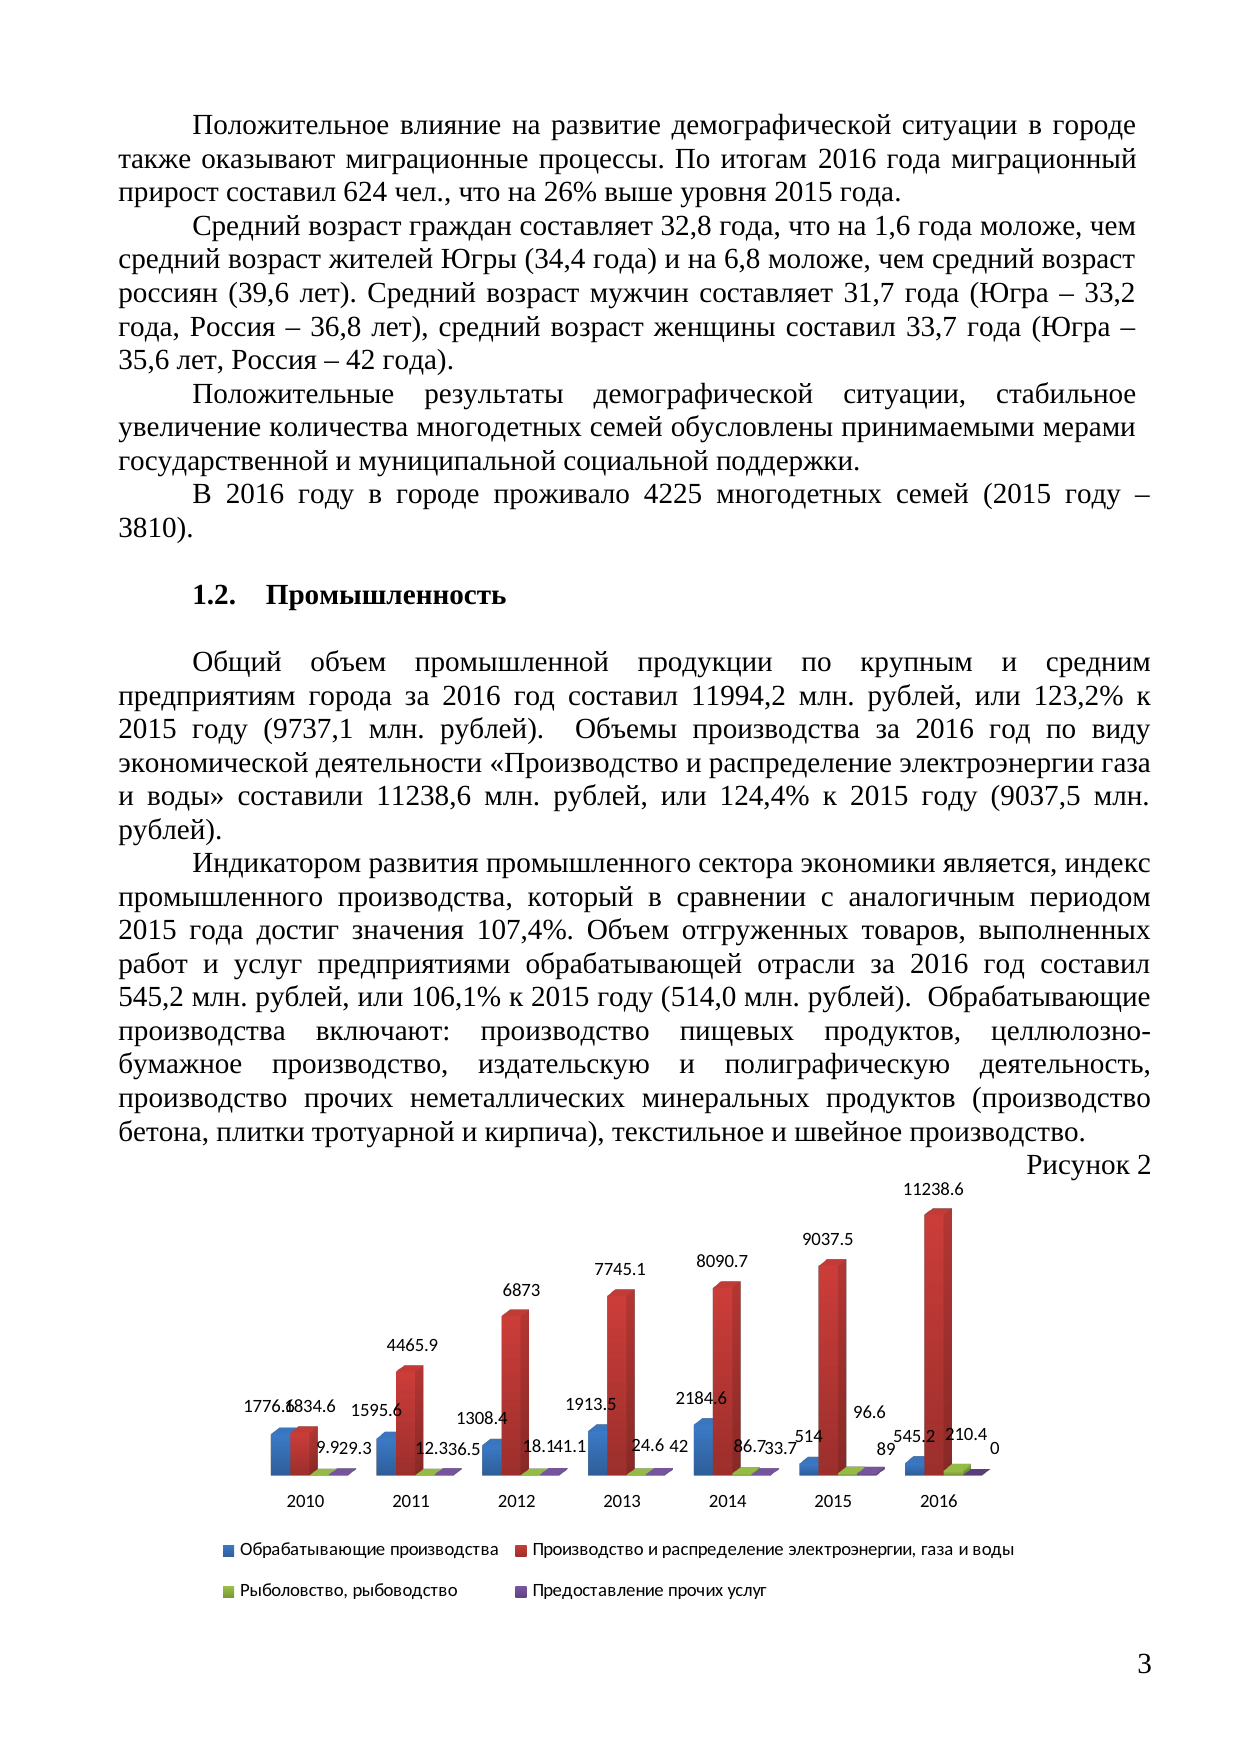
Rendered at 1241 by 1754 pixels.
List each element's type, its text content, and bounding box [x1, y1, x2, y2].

list Промышленность [118, 577, 1152, 611]
text Рисунок 2 [118, 1147, 1152, 1181]
text Положительное влияние на развитие демографической ситуации в городе также оказывают миграционные процессы. По итогам 2016 года миграционный прирост составил 624 чел., что на 26% выше уровня 2015 года. [118, 107, 1137, 208]
text Индикатором развития промышленного сектора экономики является, индекс промышленного производства, который в сравнении с аналогичным периодом 2015 года достиг значения 107,4%. Объем отгруженных товаров, выполненных работ и услуг предприятиями обрабатывающей отрасли за 2016 год составил 545,2 млн. рублей, или 106,1% к 2015 году (514,0 млн. рублей). Обрабатывающие производства включают: производство пищевых продуктов, целлюлозно-бумажное производство, издательскую и полиграфическую деятельность, производство прочих неметаллических минеральных продуктов (производство бетона, плитки тротуарной и кирпича), текстильное и швейное производство. [118, 845, 1152, 1147]
text В 2016 году в городе проживало 4225 многодетных семей (2015 году – 3810). [118, 476, 1152, 543]
text Положительные результаты демографической ситуации, стабильное увеличение количества многодетных семей обусловлены принимаемыми мерами государственной и муниципальной социальной поддержки. [118, 376, 1137, 476]
text Средний возраст граждан составляет 32,8 года, что на 1,6 года моложе, чем средний возраст жителей Югры (34,4 года) и на 6,8 моложе, чем средний возраст россиян (39,6 лет). Средний возраст мужчин составляет 31,7 года (Югра – 33,2 года, Россия – 36,8 лет), средний возраст женщины составил 33,7 года (Югра – 35,6 лет, Россия – 42 года). [118, 208, 1137, 376]
text Общий объем промышленной продукции по крупным и средним предприятиям города за 2016 год составил 11994,2 млн. рублей, или 123,2% к 2015 году (9737,1 млн. рублей). Объемы производства за 2016 год по виду экономической деятельности «Производство и распределение электроэнергии газа и воды» составили 11238,6 млн. рублей, или 124,4% к 2015 году (9037,5 млн. рублей). [118, 644, 1152, 845]
